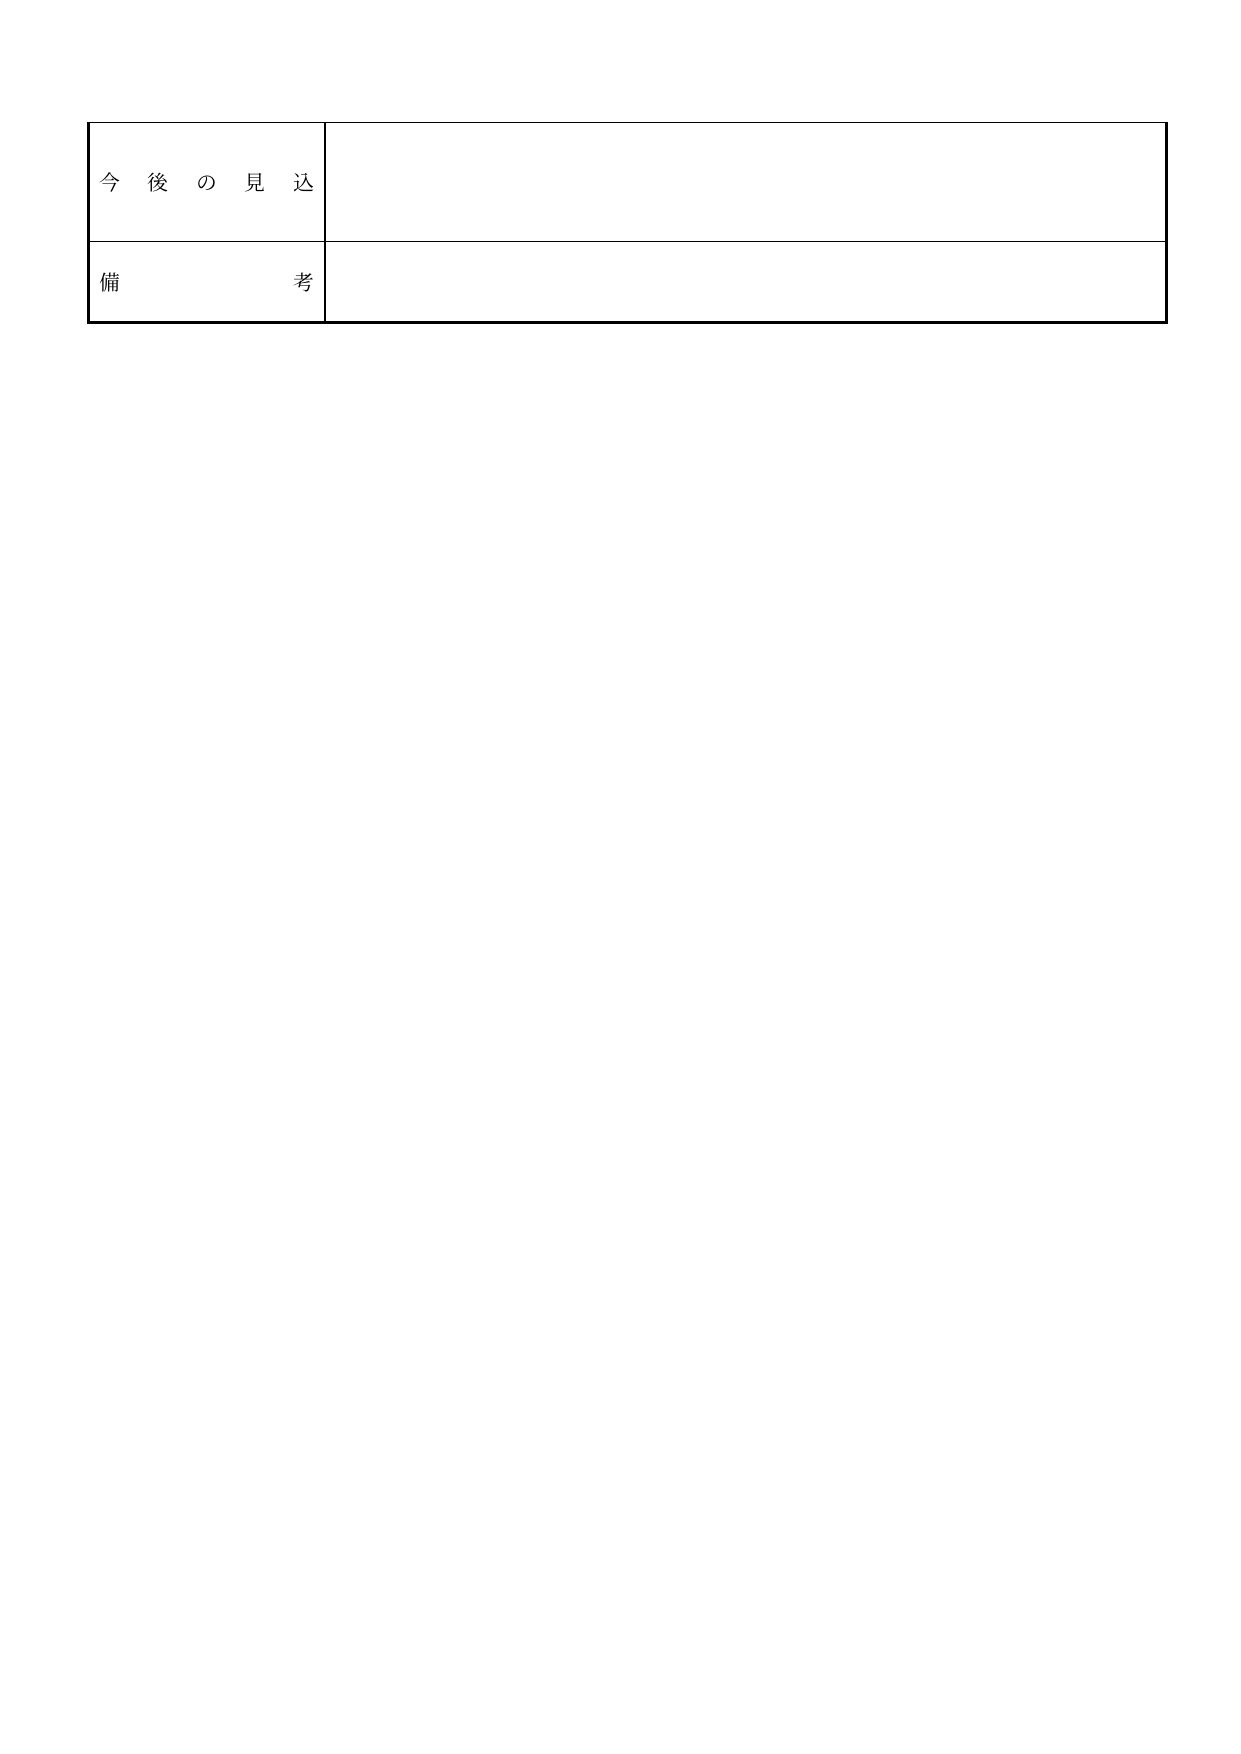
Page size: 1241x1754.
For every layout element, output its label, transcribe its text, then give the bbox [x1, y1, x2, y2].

table_cell 今後の見込 [90, 123, 324, 241]
table_cell [326, 242, 1165, 321]
table_cell 備考 [90, 242, 324, 321]
table_cell [326, 123, 1165, 241]
